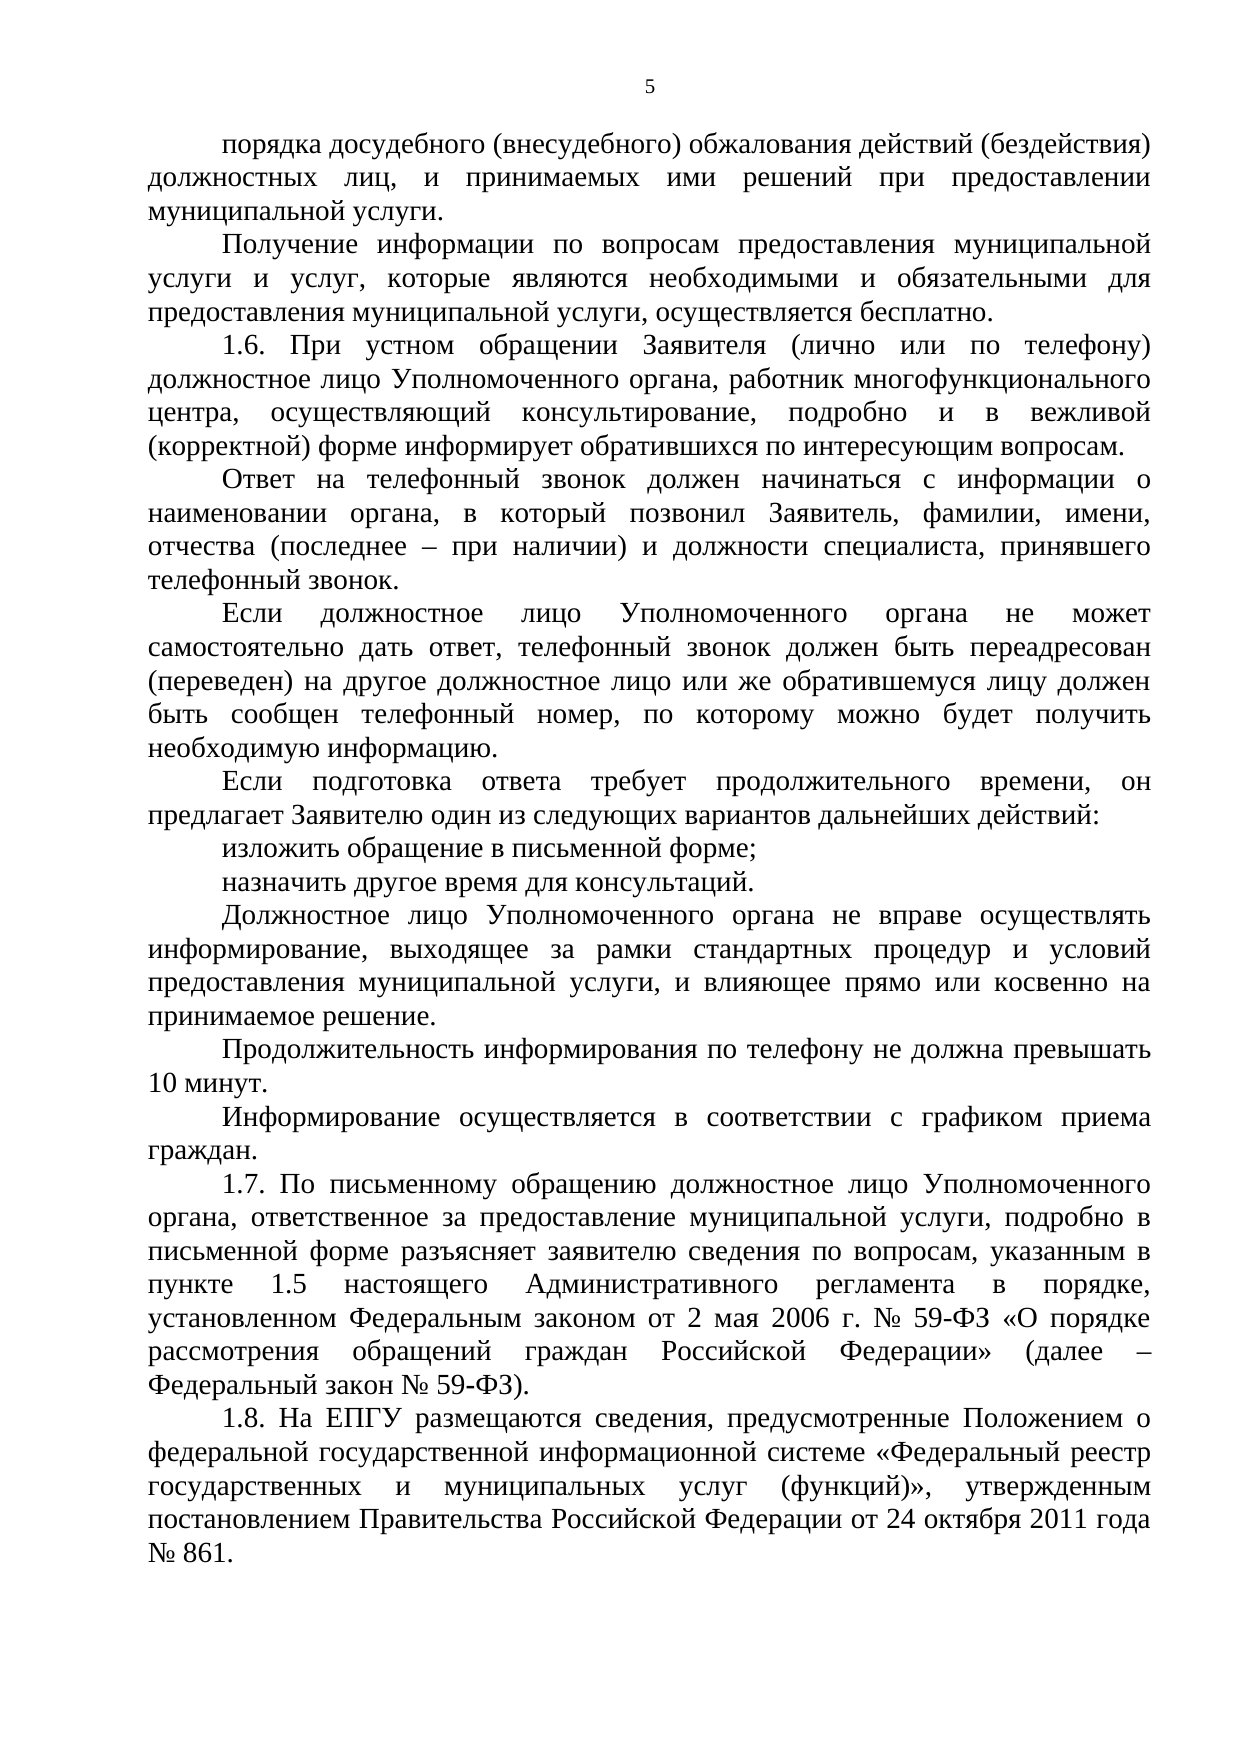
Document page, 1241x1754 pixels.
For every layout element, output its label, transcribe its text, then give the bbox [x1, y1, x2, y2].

text Продолжительность информирования по телефону не должна превышать 10 минут. [148, 1032, 1152, 1099]
text Если подготовка ответа требует продолжительного времени, он предлагает Заявителю один из следующих вариантов дальнейших действий: [148, 763, 1152, 830]
text 1.7. По письменному обращению должностное лицо Уполномоченного органа, ответственное за предоставление муниципальной услуги, подробно в письменной форме разъясняет заявителю сведения по вопросам, указанным в пункте 1.5 настоящего Административного регламента в порядке, установленном Федеральным законом от 2 мая 2006 г. № 59-ФЗ «О порядке рассмотрения обращений граждан Российской Федерации» (далее – Федеральный закон № 59-ФЗ). [148, 1166, 1152, 1401]
text Информирование осуществляется в соответствии с графиком приема граждан. [148, 1099, 1152, 1166]
text порядка досудебного (внесудебного) обжалования действий (бездействия) должностных лиц, и принимаемых ими решений при предоставлении муниципальной услуги. [148, 126, 1152, 227]
text 1.6. При устном обращении Заявителя (лично или по телефону) должностное лицо Уполномоченного органа, работник многофункционального центра, осуществляющий консультирование, подробно и в вежливой (корректной) форме информирует обратившихся по интересующим вопросам. [148, 327, 1152, 461]
text Получение информации по вопросам предоставления муниципальной услуги и услуг, которые являются необходимыми и обязательными для предоставления муниципальной услуги, осуществляется бесплатно. [148, 227, 1152, 327]
text Должностное лицо Уполномоченного органа не вправе осуществлять информирование, выходящее за рамки стандартных процедур и условий предоставления муниципальной услуги, и влияющее прямо или косвенно на принимаемое решение. [148, 897, 1152, 1032]
text Если должностное лицо Уполномоченного органа не может самостоятельно дать ответ, телефонный звонок должен быть переадресован (переведен) на другое должностное лицо или же обратившемуся лицу должен быть сообщен телефонный номер, по которому можно будет получить необходимую информацию. [148, 596, 1152, 763]
text 1.8. На ЕПГУ размещаются сведения, предусмотренные Положением о федеральной государственной информационной системе «Федеральный реестр государственных и муниципальных услуг (функций)», утвержденным постановлением Правительства Российской Федерации от 24 октября 2011 года № 861. [148, 1401, 1152, 1568]
text назначить другое время для консультаций. [148, 864, 1152, 897]
text изложить обращение в письменной форме; [148, 830, 1152, 864]
text Ответ на телефонный звонок должен начинаться с информации о наименовании органа, в который позвонил Заявитель, фамилии, имени, отчества (последнее – при наличии) и должности специалиста, принявшего телефонный звонок. [148, 461, 1152, 596]
